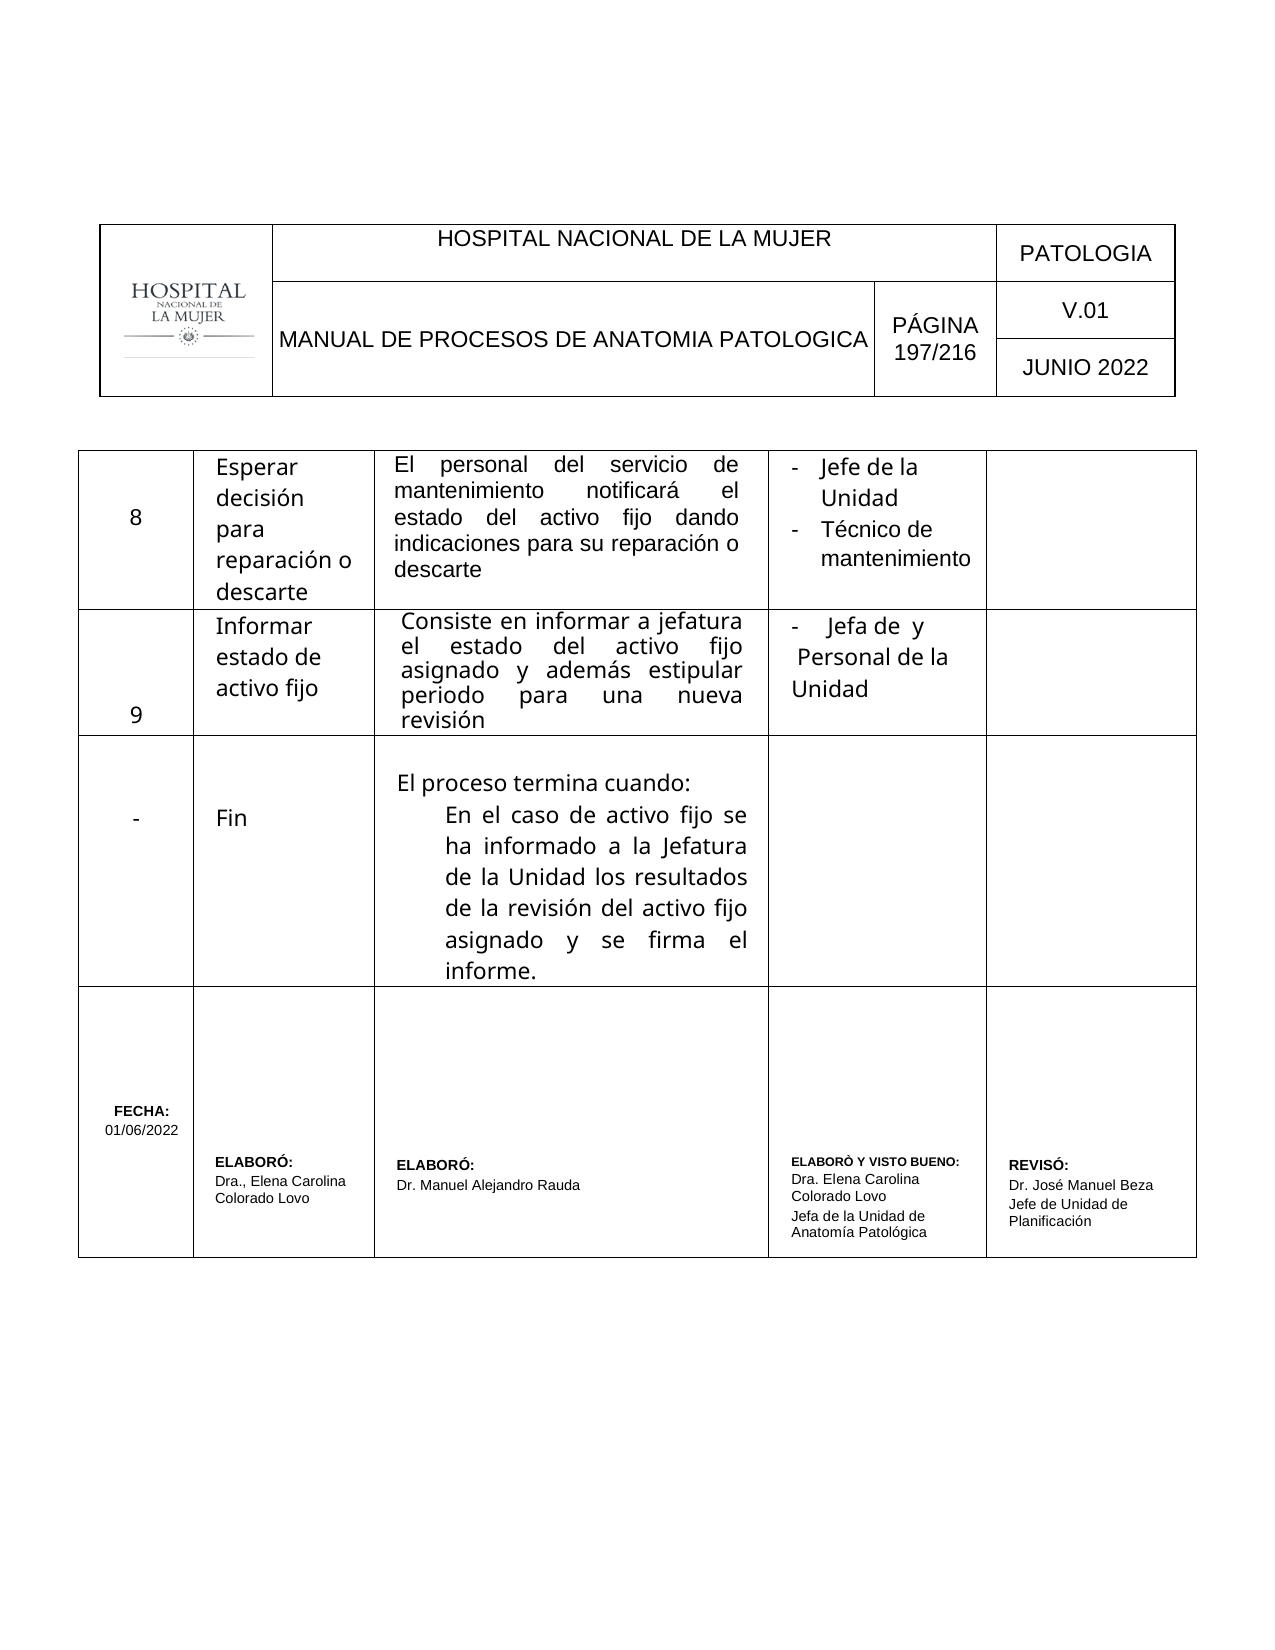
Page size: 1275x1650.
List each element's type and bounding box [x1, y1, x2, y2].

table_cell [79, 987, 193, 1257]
picture [123, 268, 255, 358]
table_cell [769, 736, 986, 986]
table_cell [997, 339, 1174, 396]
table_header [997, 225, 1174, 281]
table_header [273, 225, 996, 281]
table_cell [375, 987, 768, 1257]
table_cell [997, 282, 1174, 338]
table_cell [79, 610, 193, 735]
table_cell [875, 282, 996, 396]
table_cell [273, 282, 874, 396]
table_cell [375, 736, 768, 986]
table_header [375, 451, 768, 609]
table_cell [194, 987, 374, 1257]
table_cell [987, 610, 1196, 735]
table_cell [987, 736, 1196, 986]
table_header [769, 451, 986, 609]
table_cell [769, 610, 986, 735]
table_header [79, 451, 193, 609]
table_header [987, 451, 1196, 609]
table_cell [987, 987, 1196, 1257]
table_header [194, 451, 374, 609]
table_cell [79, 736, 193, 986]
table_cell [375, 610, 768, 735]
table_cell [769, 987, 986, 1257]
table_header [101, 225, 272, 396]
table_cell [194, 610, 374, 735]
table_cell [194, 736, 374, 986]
